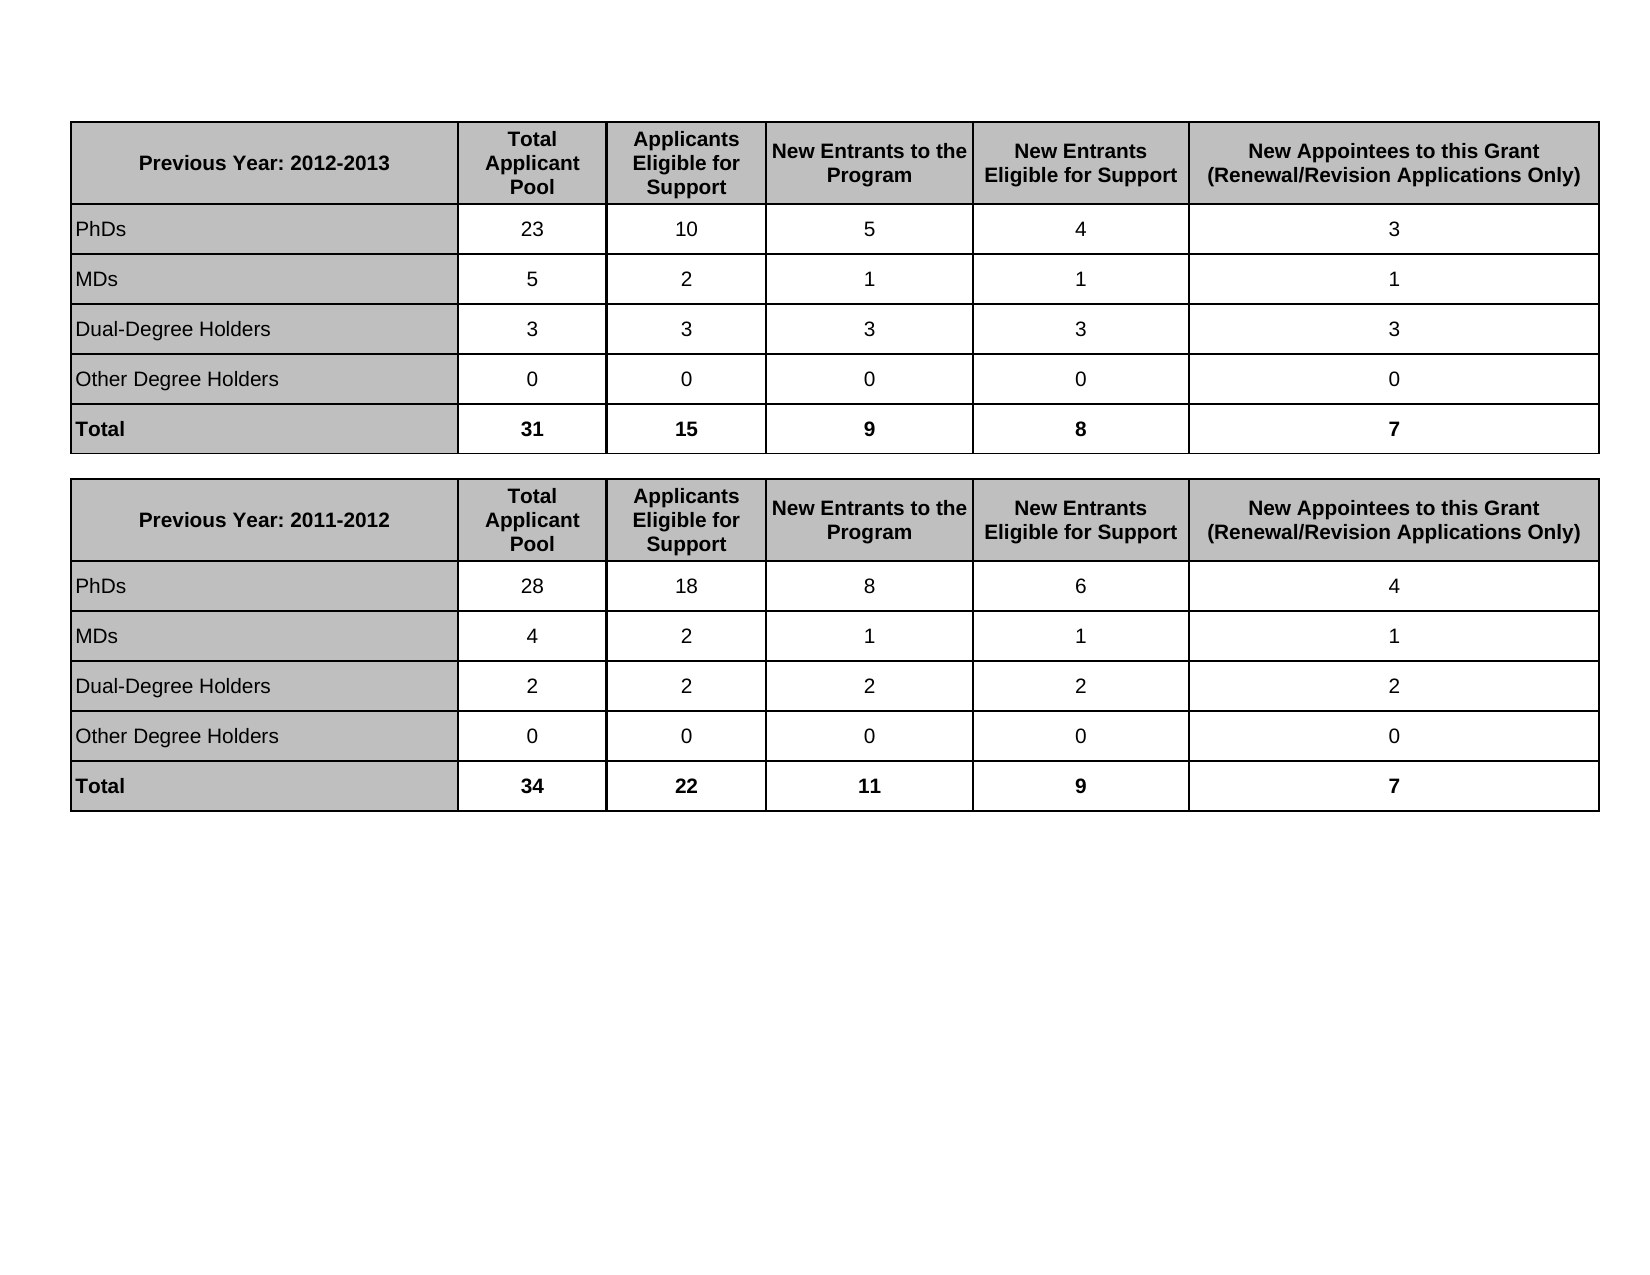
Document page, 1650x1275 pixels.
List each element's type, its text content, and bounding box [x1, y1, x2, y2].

table_cell 4 [1190, 562, 1598, 610]
table_cell 0 [459, 712, 605, 760]
table_cell 0 [974, 355, 1188, 403]
table_cell 0 [767, 712, 972, 760]
table_cell Other Degree Holders [72, 712, 457, 760]
table_cell 2 [974, 662, 1188, 710]
table_cell Dual-Degree Holders [72, 662, 457, 710]
table_cell 3 [608, 305, 765, 353]
table_cell 2 [608, 612, 765, 660]
table_cell 1 [1190, 612, 1598, 660]
table_cell 2 [1190, 662, 1598, 710]
table_cell 28 [459, 562, 605, 610]
table_cell 6 [974, 562, 1188, 610]
table_cell 11 [767, 762, 972, 810]
table_cell MDs [72, 612, 457, 660]
table_header New Appointees to this Grant (Renewal/Revision Applications Only) [1190, 480, 1598, 560]
table_cell 2 [608, 255, 765, 303]
table_cell 0 [608, 712, 765, 760]
table_header Applicants Eligible for Support [608, 480, 765, 560]
table_cell 22 [608, 762, 765, 810]
table_header New Entrants to the Program [767, 480, 972, 560]
table_cell 2 [608, 662, 765, 710]
table_cell 1 [1190, 255, 1598, 303]
table_header New Appointees to this Grant (Renewal/Revision Applications Only) [1190, 123, 1598, 203]
table_cell 0 [459, 355, 605, 403]
table_cell 3 [767, 305, 972, 353]
table_cell 0 [1190, 712, 1598, 760]
table_cell 7 [1190, 762, 1598, 810]
table_cell 3 [459, 305, 605, 353]
table_cell 0 [608, 355, 765, 403]
table_header Previous Year: 2012-2013 [72, 123, 457, 203]
table_header Total Applicant Pool [459, 123, 605, 203]
table_cell 0 [974, 712, 1188, 760]
table_header Previous Year: 2011-2012 [72, 480, 457, 560]
table_cell 0 [767, 355, 972, 403]
table_cell 9 [767, 405, 972, 453]
table_cell 34 [459, 762, 605, 810]
table_header New Entrants Eligible for Support [974, 123, 1188, 203]
table_cell 3 [1190, 305, 1598, 353]
table_cell 7 [1190, 405, 1598, 453]
table_cell Dual-Degree Holders [72, 305, 457, 353]
table_cell Other Degree Holders [72, 355, 457, 403]
table_cell 0 [1190, 355, 1598, 403]
table_cell PhDs [72, 205, 457, 253]
table_cell 3 [974, 305, 1188, 353]
table_cell 2 [459, 662, 605, 710]
table_cell 9 [974, 762, 1188, 810]
table_cell MDs [72, 255, 457, 303]
table_cell 1 [767, 612, 972, 660]
table_cell 5 [767, 205, 972, 253]
table_cell 1 [767, 255, 972, 303]
table_cell Total [72, 405, 457, 453]
table_cell PhDs [72, 562, 457, 610]
table_cell 1 [974, 612, 1188, 660]
table_cell 31 [459, 405, 605, 453]
table_cell 23 [459, 205, 605, 253]
table_cell 3 [1190, 205, 1598, 253]
table_cell 10 [608, 205, 765, 253]
table_cell 2 [767, 662, 972, 710]
table_header New Entrants Eligible for Support [974, 480, 1188, 560]
table_header Total Applicant Pool [459, 480, 605, 560]
table_cell 5 [459, 255, 605, 303]
table_cell 4 [974, 205, 1188, 253]
table_cell 18 [608, 562, 765, 610]
table_cell Total [72, 762, 457, 810]
table_cell 4 [459, 612, 605, 660]
table_cell 8 [974, 405, 1188, 453]
table_header New Entrants to the Program [767, 123, 972, 203]
table_cell 8 [767, 562, 972, 610]
table_cell 15 [608, 405, 765, 453]
table_cell 1 [974, 255, 1188, 303]
table_header Applicants Eligible for Support [608, 123, 765, 203]
